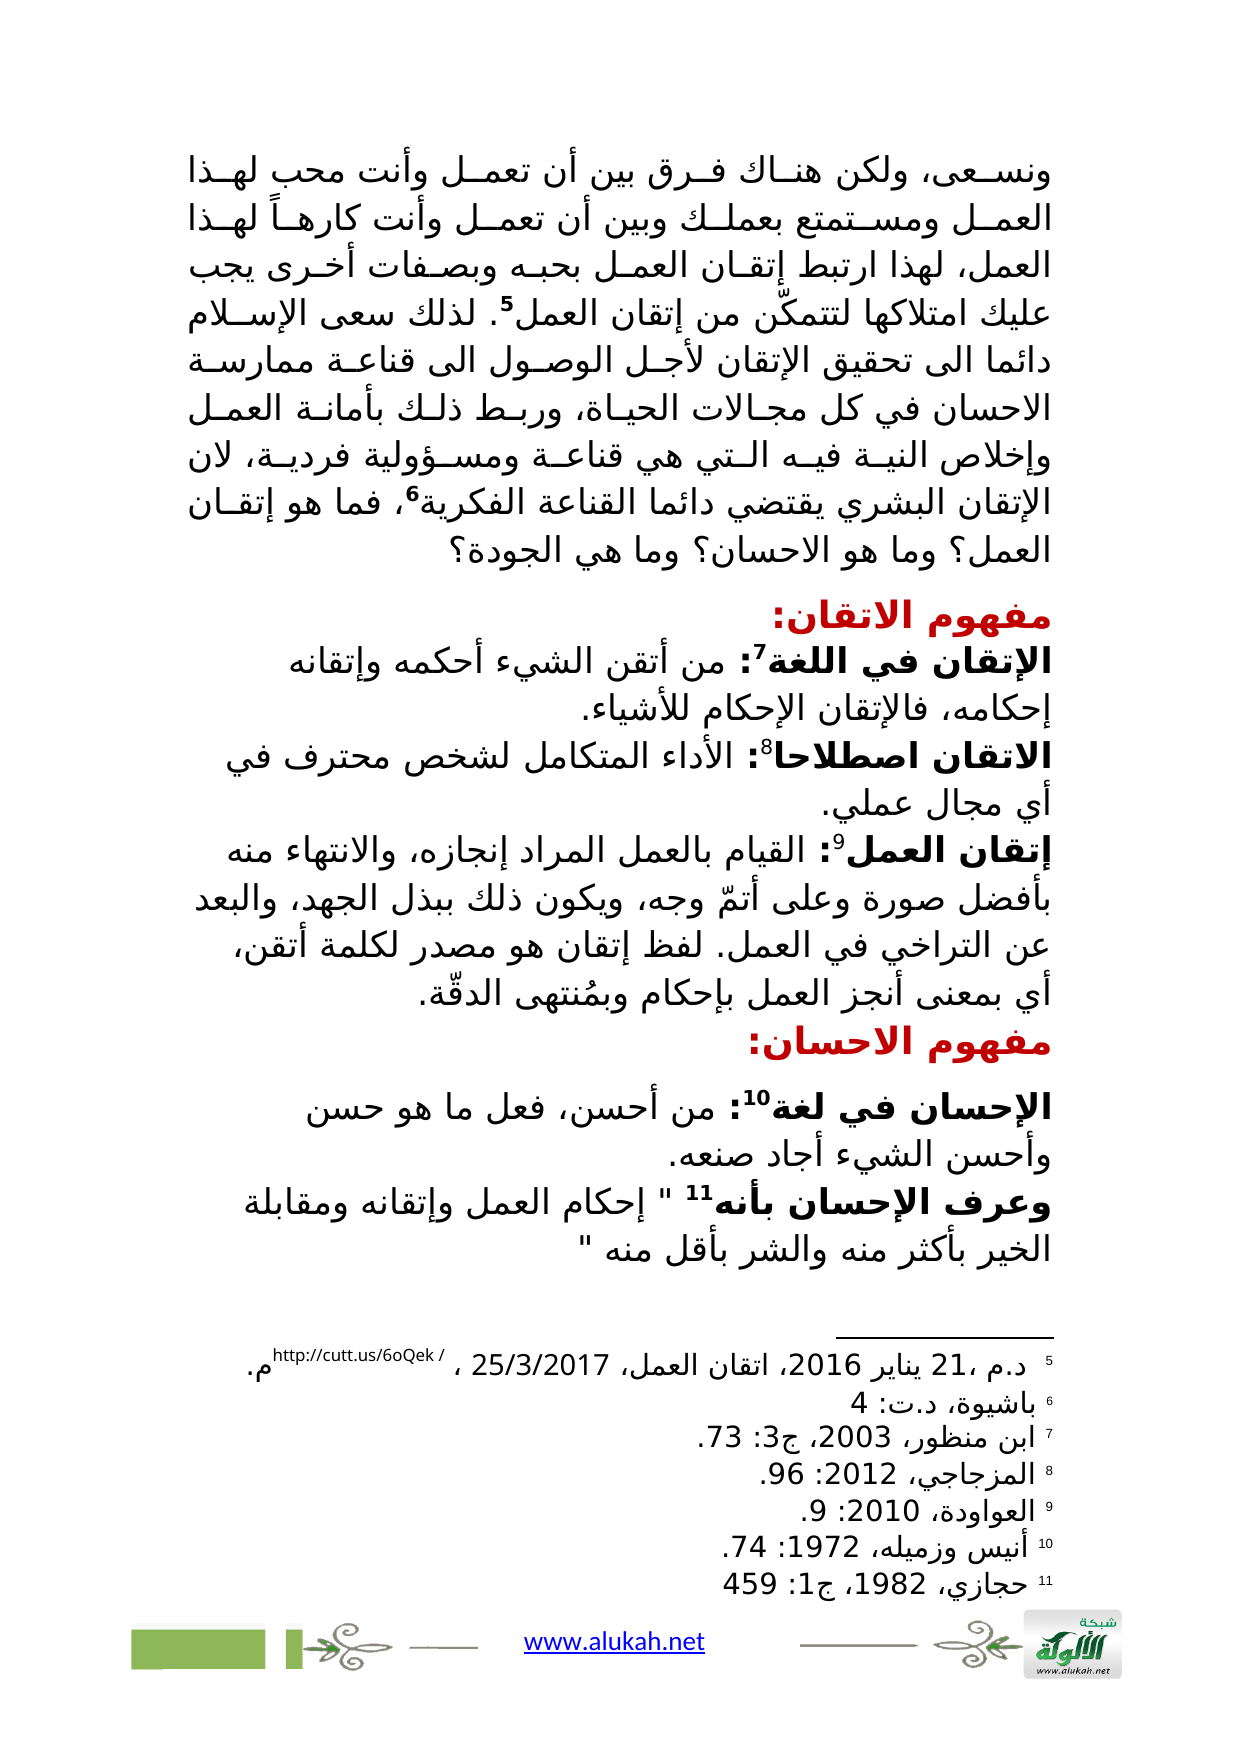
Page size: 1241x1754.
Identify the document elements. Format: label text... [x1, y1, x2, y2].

text الإتقان في اللغة: من أتقن الشيء أحكمه وإتقانه إحكامه، فالإتقان الإحكام للأشياء. [187, 640, 1053, 729]
text إتقان العمل: القيام بالعمل المراد إنجازه، والانتهاء منه بأفضل صورة وعلى أتمّ وجه، ويكون ذلك ببذل الجهد، والبعد عن التراخي في العمل. لفظ إتقان هو مصدر لكلمة أتقن، أي بمعنى أنجز العمل بإحكام وبمُنتهى الدقّة. مفهوم الاحسان: [187, 830, 1053, 1063]
text الاتقان اصطلاحا: الأداء المتكامل لشخص محترف في أي مجال عملي. [187, 735, 1053, 824]
subtitle مفهوم الاتقان: [187, 593, 1053, 637]
text وعرف الإحسان بأنه " إحكام العمل وإتقانه ومقابلة الخير بأكثر منه والشر بأقل منه " [187, 1181, 1053, 1270]
picture [131, 1608, 509, 1681]
picture [790, 1605, 1130, 1681]
text الإحسان في لغة: من أحسن، فعل ما هو حسن وأحسن الشيء أجاد صنعه. [187, 1087, 1053, 1175]
